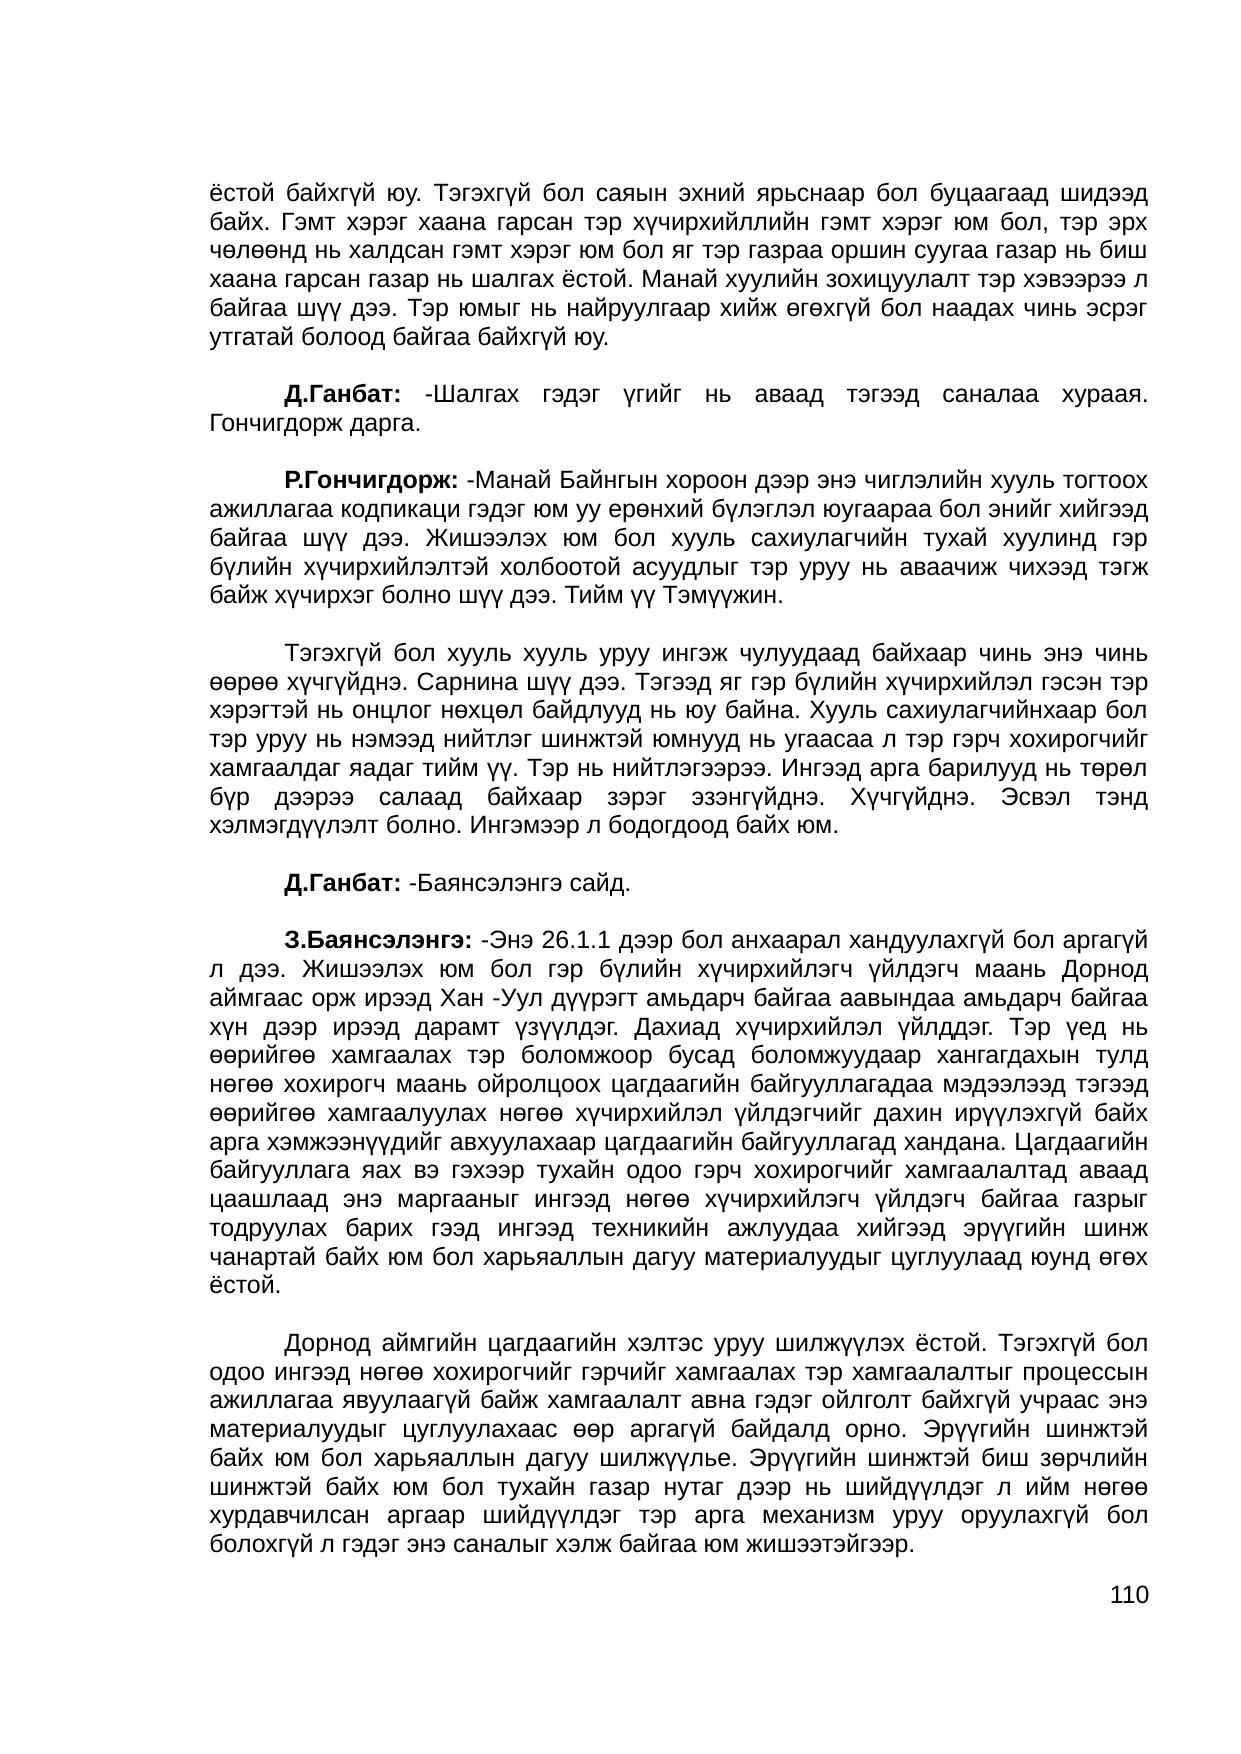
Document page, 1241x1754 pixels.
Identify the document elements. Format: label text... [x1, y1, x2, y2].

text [209, 178, 1149, 351]
text З.Баянсэлэнгэ: -Энэ 26.1.1 дээр бол анхаарал хандуулахгүй бол аргагүй л дээ. Жишээлэх юм бол гэр бүлийн хүчирхийлэгч үйлдэгч маань Дорнод аймгаас орж ирээд Хан -Уул дүүрэгт амьдарч байгаа аавындаа амьдарч байгаа хүн дээр ирээд дарамт үзүүлдэг. Дахиад хүчирхийлэл үйлддэг. Тэр үед нь өөрийгөө хамгаалах тэр боломжоор бусад боломжуудаар хангагдахын тулд нөгөө хохирогч маань ойролцоох цагдаагийн байгууллагадаа мэдээлээд тэгээд өөрийгөө хамгаалуулах нөгөө хүчирхийлэл үйлдэгчийг дахин ирүүлэхгүй байх арга хэмжээнүүдийг авхуулахаар цагдаагийн байгууллагад хандана. Цагдаагийн байгууллага яах вэ гэхээр тухайн одоо гэрч хохирогчийг хамгаалалтад аваад цаашлаад энэ маргааныг ингээд нөгөө хүчирхийлэгч үйлдэгч байгаа газрыг тодруулах барих гээд ингээд техникийн ажлуудаа хийгээд эрүүгийн шинж чанартай байх юм бол харьяаллын дагуу материалуудыг цуглуулаад юунд өгөх ёстой. [209, 926, 1149, 1299]
text Р.Гончигдорж: -Манай Байнгын хороон дээр энэ чиглэлийн хууль тогтоох ажиллагаа кодпикаци гэдэг юм уу ерөнхий бүлэглэл юугаараа бол энийг хийгээд байгаа шүү дээ. Жишээлэх юм бол хууль сахиулагчийн тухай хуулинд гэр бүлийн хүчирхийлэлтэй холбоотой асуудлыг тэр уруу нь аваачиж чихээд тэгж байж хүчирхэг болно шүү дээ. Тийм үү Тэмүүжин. [209, 466, 1149, 609]
text Д.Ганбат: -Баянсэлэнгэ сайд. [209, 868, 1149, 897]
text Д.Ганбат: -Шалгах гэдэг үгийг нь аваад тэгээд саналаа хураая. Гончигдорж дарга. [209, 379, 1149, 437]
text Дорнод аймгийн цагдаагийн хэлтэс уруу шилжүүлэх ёстой. Тэгэхгүй бол одоо ингээд нөгөө хохирогчийг гэрчийг хамгаалах тэр хамгаалалтыг процессын ажиллагаа явуулаагүй байж хамгаалалт авна гэдэг ойлголт байхгүй учраас энэ материалуудыг цуглуулахаас өөр аргагүй байдалд орно. Эрүүгийн шинжтэй байх юм бол харьяаллын дагуу шилжүүлье. Эрүүгийн шинжтэй биш зөрчлийн шинжтэй байх юм бол тухайн газар нутаг дээр нь шийдүүлдэг л ийм нөгөө хурдавчилсан аргаар шийдүүлдэг тэр арга механизм уруу оруулахгүй бол болохгүй л гэдэг энэ саналыг хэлж байгаа юм жишээтэйгээр. [209, 1328, 1149, 1558]
text Тэгэхгүй бол хууль хууль уруу ингэж чулуудаад байхаар чинь энэ чинь өөрөө хүчгүйднэ. Сарнина шүү дээ. Тэгээд яг гэр бүлийн хүчирхийлэл гэсэн тэр хэрэгтэй нь онцлог нөхцөл байдлууд нь юу байна. Хууль сахиулагчийнхаар бол тэр уруу нь нэмээд нийтлэг шинжтэй юмнууд нь угаасаа л тэр гэрч хохирогчийг хамгаалдаг яадаг тийм үү. Тэр нь нийтлэгээрээ. Ингээд арга барилууд нь төрөл бүр дээрээ салаад байхаар зэрэг эзэнгүйднэ. Хүчгүйднэ. Эсвэл тэнд хэлмэгдүүлэлт болно. Ингэмээр л бодогдоод байх юм. [209, 638, 1149, 839]
